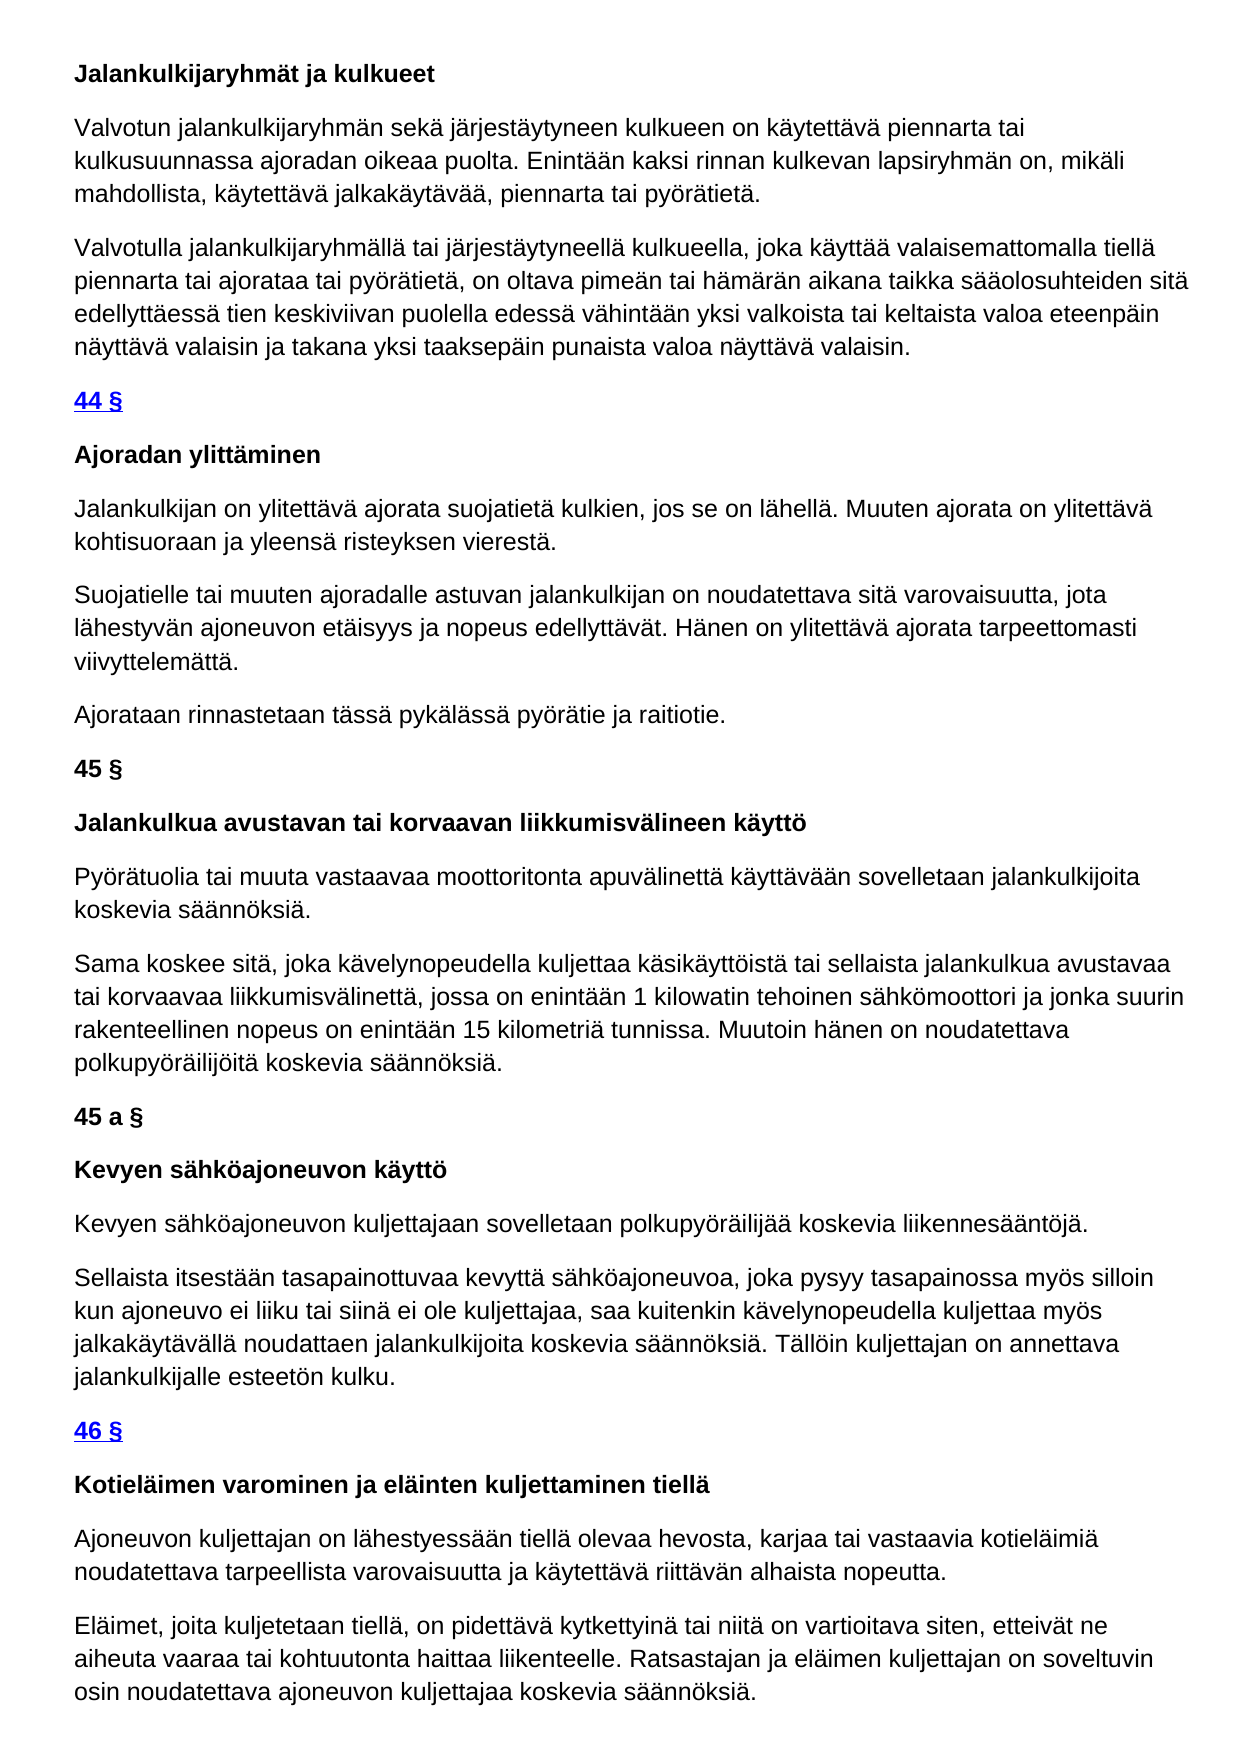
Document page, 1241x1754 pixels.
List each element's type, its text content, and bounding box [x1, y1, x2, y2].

text Kotieläimen varominen ja eläinten kuljettaminen tiellä [74, 1470, 1196, 1499]
text Jalankulkua avustavan tai korvaavan liikkumisvälineen käyttö [74, 808, 1196, 837]
text 45 a § [74, 1102, 1196, 1130]
text Valvotun jalankulkijaryhmän sekä järjestäytyneen kulkueen on käytettävä piennarta tai kulkusuunnassa ajoradan oikeaa puolta. Enintään kaksi rinnan kulkevan lapsiryhmän on, mikäli mahdollista, käytettävä jalkakäytävää, piennarta tai pyörätietä. [74, 113, 1196, 208]
text 45 § [74, 754, 1196, 783]
text 46 § [74, 1416, 1196, 1445]
text Valvotulla jalankulkijaryhmällä tai järjestäytyneellä kulkueella, joka käyttää valaisemattomalla tiellä piennarta tai ajorataa tai pyörätietä, on oltava pimeän tai hämärän aikana taikka sääolosuhteiden sitä edellyttäessä tien keskiviivan puolella edessä vähintään yksi valkoista tai keltaista valoa eteenpäin näyttävä valaisin ja takana yksi taaksepäin punaista valoa näyttävä valaisin. [74, 233, 1196, 361]
text Ajorataan rinnastetaan tässä pykälässä pyörätie ja raitiotie. [74, 700, 1196, 729]
text Pyörätuolia tai muuta vastaavaa moottoritonta apuvälinettä käyttävään sovelletaan jalankulkijoita koskevia säännöksiä. [74, 862, 1196, 924]
text Jalankulkijan on ylitettävä ajorata suojatietä kulkien, jos se on lähellä. Muuten ajorata on ylitettävä kohtisuoraan ja yleensä risteyksen vierestä. [74, 493, 1196, 555]
text Sellaista itsestään tasapainottuvaa kevyttä sähköajoneuvoa, joka pysyy tasapainossa myös silloin kun ajoneuvo ei liiku tai siinä ei ole kuljettajaa, saa kuitenkin kävelynopeudella kuljettaa myös jalkakäytävällä noudattaen jalankulkijoita koskevia säännöksiä. Tällöin kuljettajan on annettava jalankulkijalle esteetön kulku. [74, 1263, 1196, 1391]
text Eläimet, joita kuljetetaan tiellä, on pidettävä kytkettyinä tai niitä on vartioitava siten, etteivät ne aiheuta vaaraa tai kohtuutonta haittaa liikenteelle. Ratsastajan ja eläimen kuljettajan on soveltuvin osin noudatettava ajoneuvon kuljettajaa koskevia säännöksiä. [74, 1611, 1196, 1706]
text Jalankulkijaryhmät ja kulkueet [74, 59, 1196, 88]
text Kevyen sähköajoneuvon kuljettajaan sovelletaan polkupyöräilijää koskevia liikennesääntöjä. [74, 1209, 1196, 1238]
text Ajoneuvon kuljettajan on lähestyessään tiellä olevaa hevosta, karjaa tai vastaavia kotieläimiä noudatettava tarpeellista varovaisuutta ja käytettävä riittävän alhaista nopeutta. [74, 1524, 1196, 1586]
text Kevyen sähköajoneuvon käyttö [74, 1156, 1196, 1184]
text Suojatielle tai muuten ajoradalle astuvan jalankulkijan on noudatettava sitä varovaisuutta, jota lähestyvän ajoneuvon etäisyys ja nopeus edellyttävät. Hänen on ylitettävä ajorata tarpeettomasti viivyttelemättä. [74, 580, 1196, 675]
text Ajoradan ylittäminen [74, 440, 1196, 468]
text Sama koskee sitä, joka kävelynopeudella kuljettaa käsikäyttöistä tai sellaista jalankulkua avustavaa tai korvaavaa liikkumisvälinettä, jossa on enintään 1 kilowatin tehoinen sähkömoottori ja jonka suurin rakenteellinen nopeus on enintään 15 kilometriä tunnissa. Muutoin hänen on noudatettava polkupyöräilijöitä koskevia säännöksiä. [74, 949, 1196, 1077]
text 44 § [74, 386, 1196, 414]
